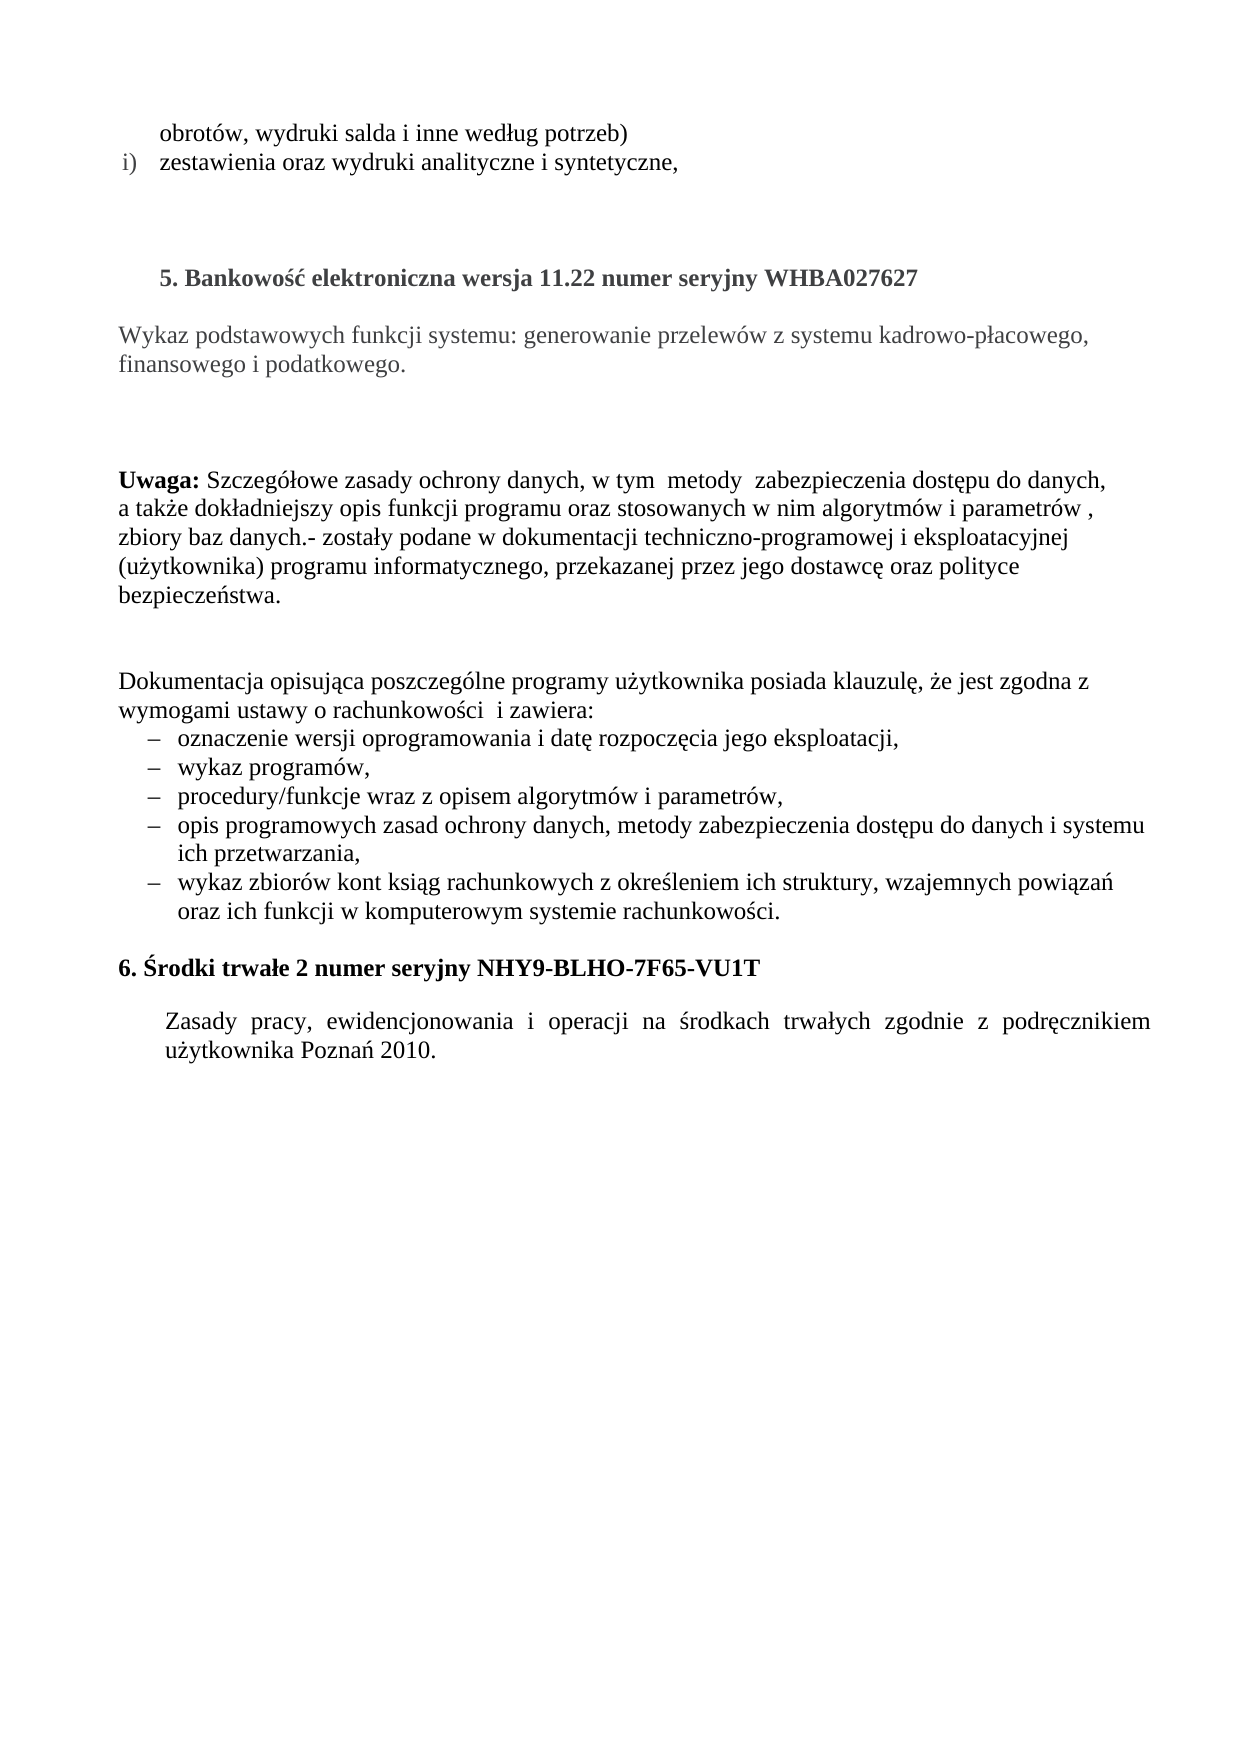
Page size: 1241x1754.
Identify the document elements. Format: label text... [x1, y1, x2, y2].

text Dokumentacja opisująca poszczególne programy użytkownika posiada klauzulę, że jest zgodna z wymogami ustawy o rachunkowości i zawiera: [118, 666, 1152, 723]
text a także dokładniejszy opis funkcji programu oraz stosowanych w nim algorytmów i parametrów , zbiory baz danych.- zostały podane w dokumentacji techniczno-programowej i eksploatacyjnej (użytkownika) programu informatycznego, przekazanej przez jego dostawcę oraz polityce bezpieczeństwa. [118, 493, 1152, 608]
text – wykaz programów, [148, 752, 1152, 781]
text – wykaz zbiorów kont ksiąg rachunkowych z określeniem ich struktury, wzajemnych powiązań oraz ich funkcji w komputerowym systemie rachunkowości. [148, 867, 1152, 925]
text Uwaga: Szczegółowe zasady ochrony danych, w tym metody zabezpieczenia dostępu do danych, [118, 465, 1152, 493]
text Wykaz podstawowych funkcji systemu: generowanie przelewów z systemu kadrowo-płacowego, finansowego i podatkowego. [118, 321, 1148, 378]
text – procedury/funkcje wraz z opisem algorytmów i parametrów, [148, 781, 1152, 810]
text Zasady pracy, ewidencjonowania i operacji na środkach trwałych zgodnie z podręcznikiem użytkownika Poznań 2010. [165, 1006, 1152, 1064]
list zestawienia oraz wydruki analityczne i syntetyczne, [122, 147, 1148, 176]
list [122, 118, 1152, 147]
text – oznaczenie wersji oprogramowania i datę rozpoczęcia jego eksploatacji, [148, 723, 1152, 752]
text 5. Bankowość elektroniczna wersja 11.22 numer seryjny WHBA027627 [159, 263, 1148, 291]
text 6. Środki trwałe 2 numer seryjny NHY9-BLHO-7F65-VU1T [118, 953, 1152, 982]
text – opis programowych zasad ochrony danych, metody zabezpieczenia dostępu do danych i systemu ich przetwarzania, [148, 810, 1152, 867]
